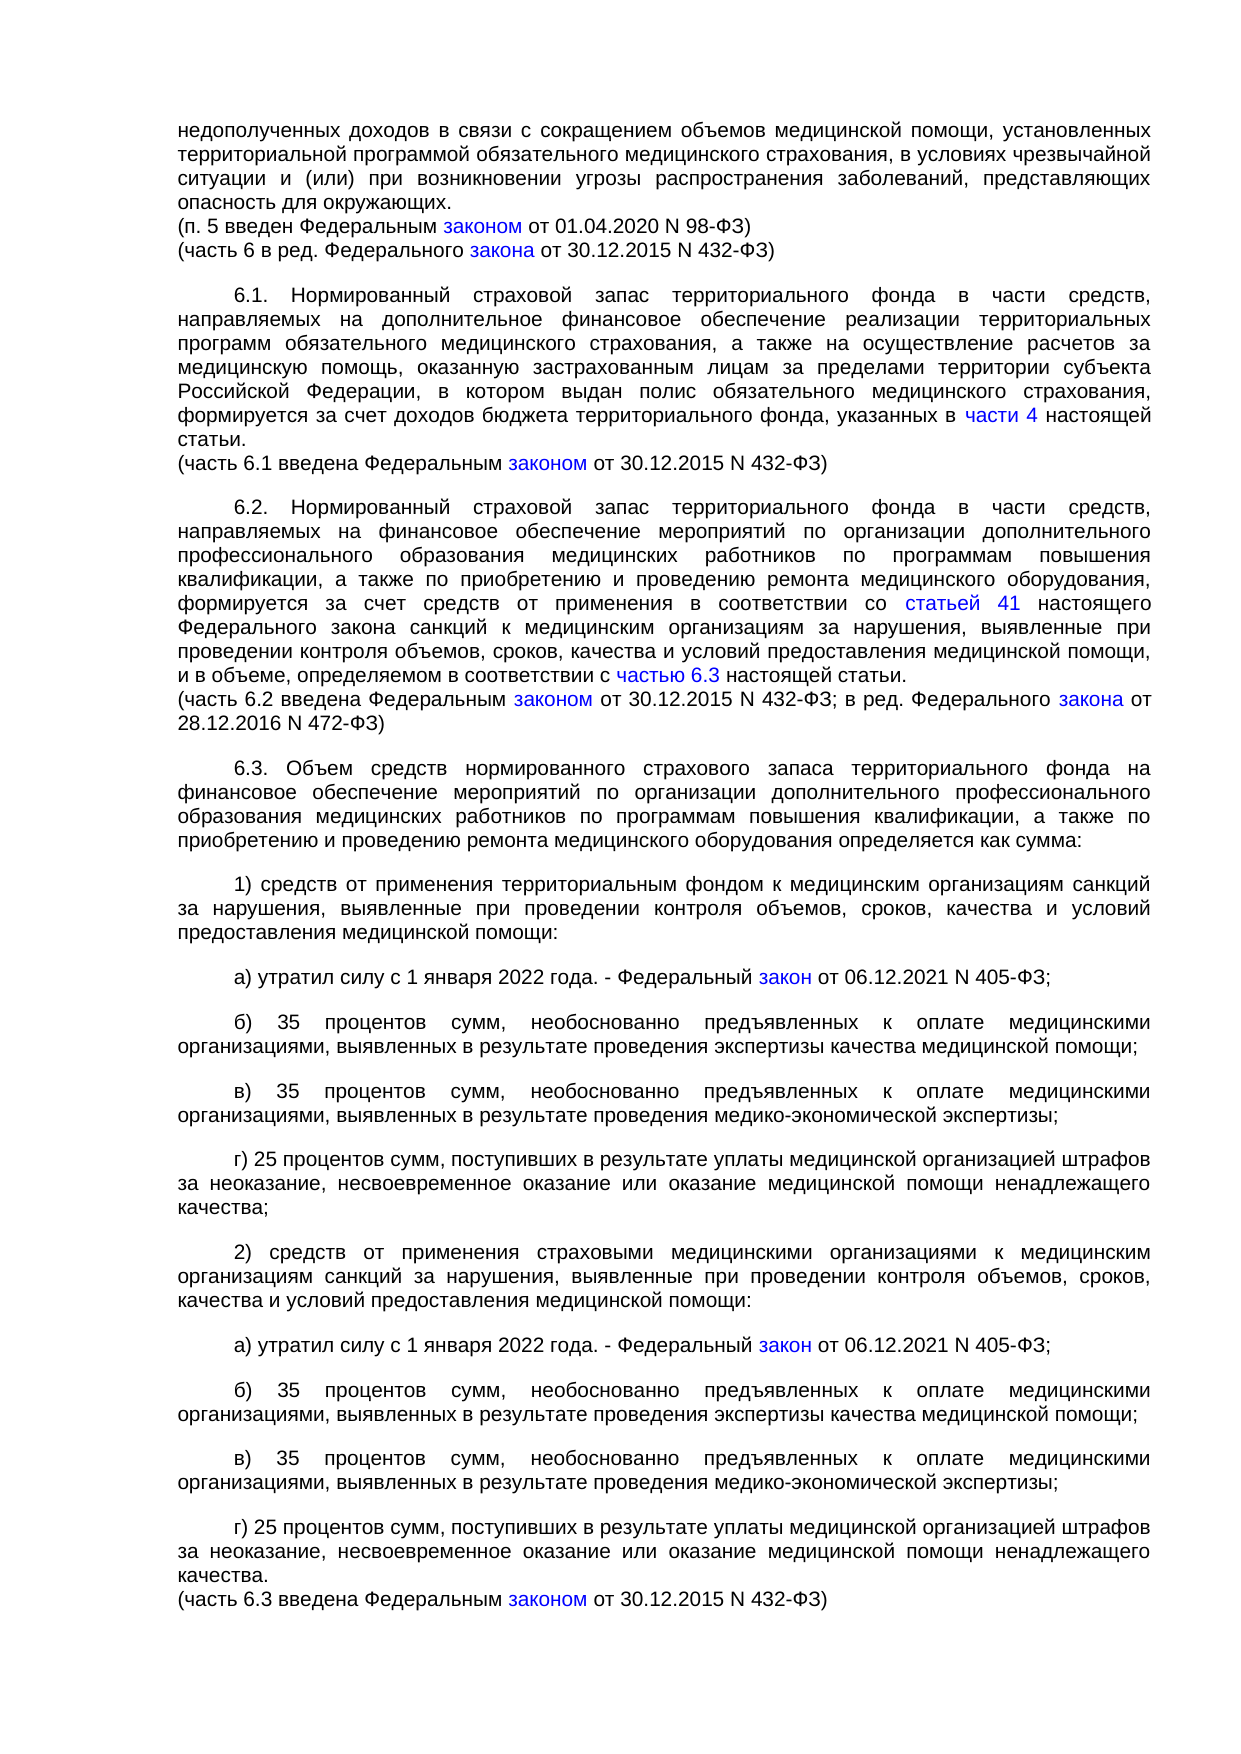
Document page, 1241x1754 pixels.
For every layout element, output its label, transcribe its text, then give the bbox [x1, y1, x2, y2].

text а) утратил силу с 1 января 2022 года. - Федеральный закон от 06.12.2021 N 405-ФЗ; [177, 965, 1152, 989]
text (часть 6.2 введена Федеральным законом от 30.12.2015 N 432-ФЗ; в ред. Федерального закона от 28.12.2016 N 472-ФЗ) [177, 687, 1152, 735]
text 6.2. Нормированный страховой запас территориального фонда в части средств, направляемых на финансовое обеспечение мероприятий по организации дополнительного профессионального образования медицинских работников по программам повышения квалификации, а также по приобретению и проведению ремонта медицинского оборудования, формируется за счет средств от применения в соответствии со статьей 41 настоящего Федерального закона санкций к медицинским организациям за нарушения, выявленные при проведении контроля объемов, сроков, качества и условий предоставления медицинской помощи, и в объеме, определяемом в соответствии с частью 6.3 настоящей статьи. [177, 495, 1152, 687]
text 6.1. Нормированный страховой запас территориального фонда в части средств, направляемых на дополнительное финансовое обеспечение реализации территориальных программ обязательного медицинского страхования, а также на осуществление расчетов за медицинскую помощь, оказанную застрахованным лицам за пределами территории субъекта Российской Федерации, в котором выдан полис обязательного медицинского страхования, формируется за счет доходов бюджета территориального фонда, указанных в части 4 настоящей статьи. [177, 283, 1152, 450]
text а) утратил силу с 1 января 2022 года. - Федеральный закон от 06.12.2021 N 405-ФЗ; [177, 1333, 1152, 1357]
text 2) средств от применения страховыми медицинскими организациями к медицинским организациям санкций за нарушения, выявленные при проведении контроля объемов, сроков, качества и условий предоставления медицинской помощи: [177, 1240, 1152, 1312]
text в) 35 процентов сумм, необоснованно предъявленных к оплате медицинскими организациями, выявленных в результате проведения медико-экономической экспертизы; [177, 1446, 1152, 1494]
text б) 35 процентов сумм, необоснованно предъявленных к оплате медицинскими организациями, выявленных в результате проведения экспертизы качества медицинской помощи; [177, 1010, 1152, 1058]
text (часть 6.3 введена Федеральным законом от 30.12.2015 N 432-ФЗ) [177, 1587, 1152, 1611]
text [177, 118, 1152, 214]
text в) 35 процентов сумм, необоснованно предъявленных к оплате медицинскими организациями, выявленных в результате проведения медико-экономической экспертизы; [177, 1078, 1152, 1126]
text 6.3. Объем средств нормированного страхового запаса территориального фонда на финансовое обеспечение мероприятий по организации дополнительного профессионального образования медицинских работников по программам повышения квалификации, а также по приобретению и проведению ремонта медицинского оборудования определяется как сумма: [177, 756, 1152, 851]
text (часть 6.1 введена Федеральным законом от 30.12.2015 N 432-ФЗ) [177, 450, 1152, 474]
text (часть 6 в ред. Федерального закона от 30.12.2015 N 432-ФЗ) [177, 238, 1152, 262]
text г) 25 процентов сумм, поступивших в результате уплаты медицинской организацией штрафов за неоказание, несвоевременное оказание или оказание медицинской помощи ненадлежащего качества; [177, 1147, 1152, 1219]
text г) 25 процентов сумм, поступивших в результате уплаты медицинской организацией штрафов за неоказание, несвоевременное оказание или оказание медицинской помощи ненадлежащего качества. [177, 1515, 1152, 1587]
text (п. 5 введен Федеральным законом от 01.04.2020 N 98-ФЗ) [177, 214, 1152, 238]
text б) 35 процентов сумм, необоснованно предъявленных к оплате медицинскими организациями, выявленных в результате проведения экспертизы качества медицинской помощи; [177, 1377, 1152, 1425]
text 1) средств от применения территориальным фондом к медицинским организациям санкций за нарушения, выявленные при проведении контроля объемов, сроков, качества и условий предоставления медицинской помощи: [177, 872, 1152, 944]
